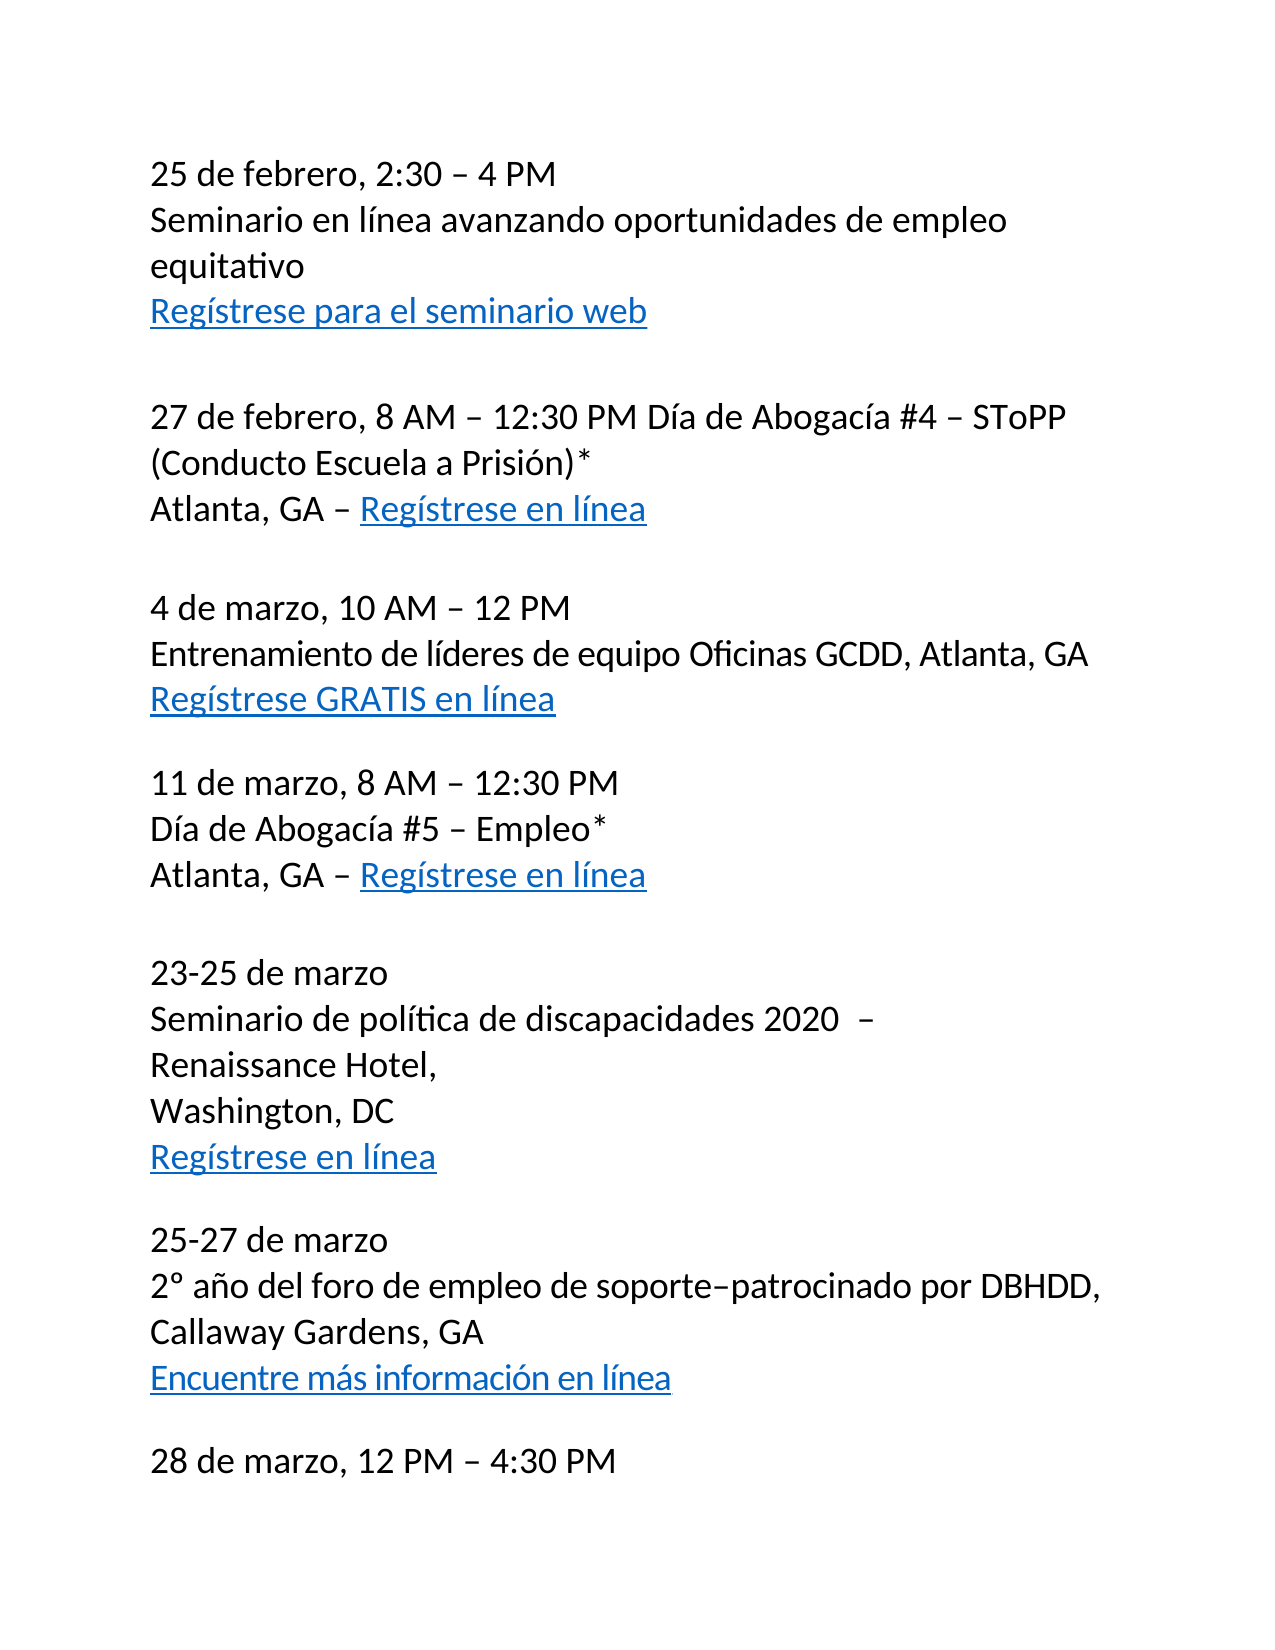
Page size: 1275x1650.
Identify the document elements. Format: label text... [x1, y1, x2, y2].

text Regístrese GRATIS en línea [150, 675, 1125, 721]
text Seminario de política de discapacidades 2020 – [150, 995, 1125, 1041]
text 27 de febrero, 8 AM – 12:30 PM Día de Abogacía #4 – SToPP (Conducto Escuela a Prisión)* Atlanta, GA – Regístrese en línea [150, 393, 1125, 531]
text 2º año del foro de empleo de soporte–patrocinado por DBHDD, Callaway Gardens, GA [150, 1262, 1125, 1353]
text Regístrese en línea [150, 1133, 1125, 1178]
text 23-25 de marzo [150, 949, 1125, 995]
text Día de Abogacía #5 – Empleo* Atlanta, GA – Regístrese en línea [150, 805, 1125, 896]
text 25 de febrero, 2:30 – 4 PM Seminario en línea avanzando oportunidades de empleo equitativo Regístrese para el seminario web [150, 150, 1125, 333]
text 25-27 de marzo [150, 1216, 1125, 1262]
text Encuentre más información en línea [150, 1353, 1125, 1399]
text 28 de marzo, 12 PM – 4:30 PM [150, 1437, 1125, 1483]
text 11 de marzo, 8 AM – 12:30 PM [150, 759, 1125, 805]
text Washington, DC [150, 1087, 1125, 1133]
text Renaissance Hotel, [150, 1041, 1125, 1087]
text Entrenamiento de líderes de equipo Oficinas GCDD, Atlanta, GA [150, 629, 1125, 675]
text 4 de marzo, 10 AM – 12 PM [150, 584, 1125, 629]
